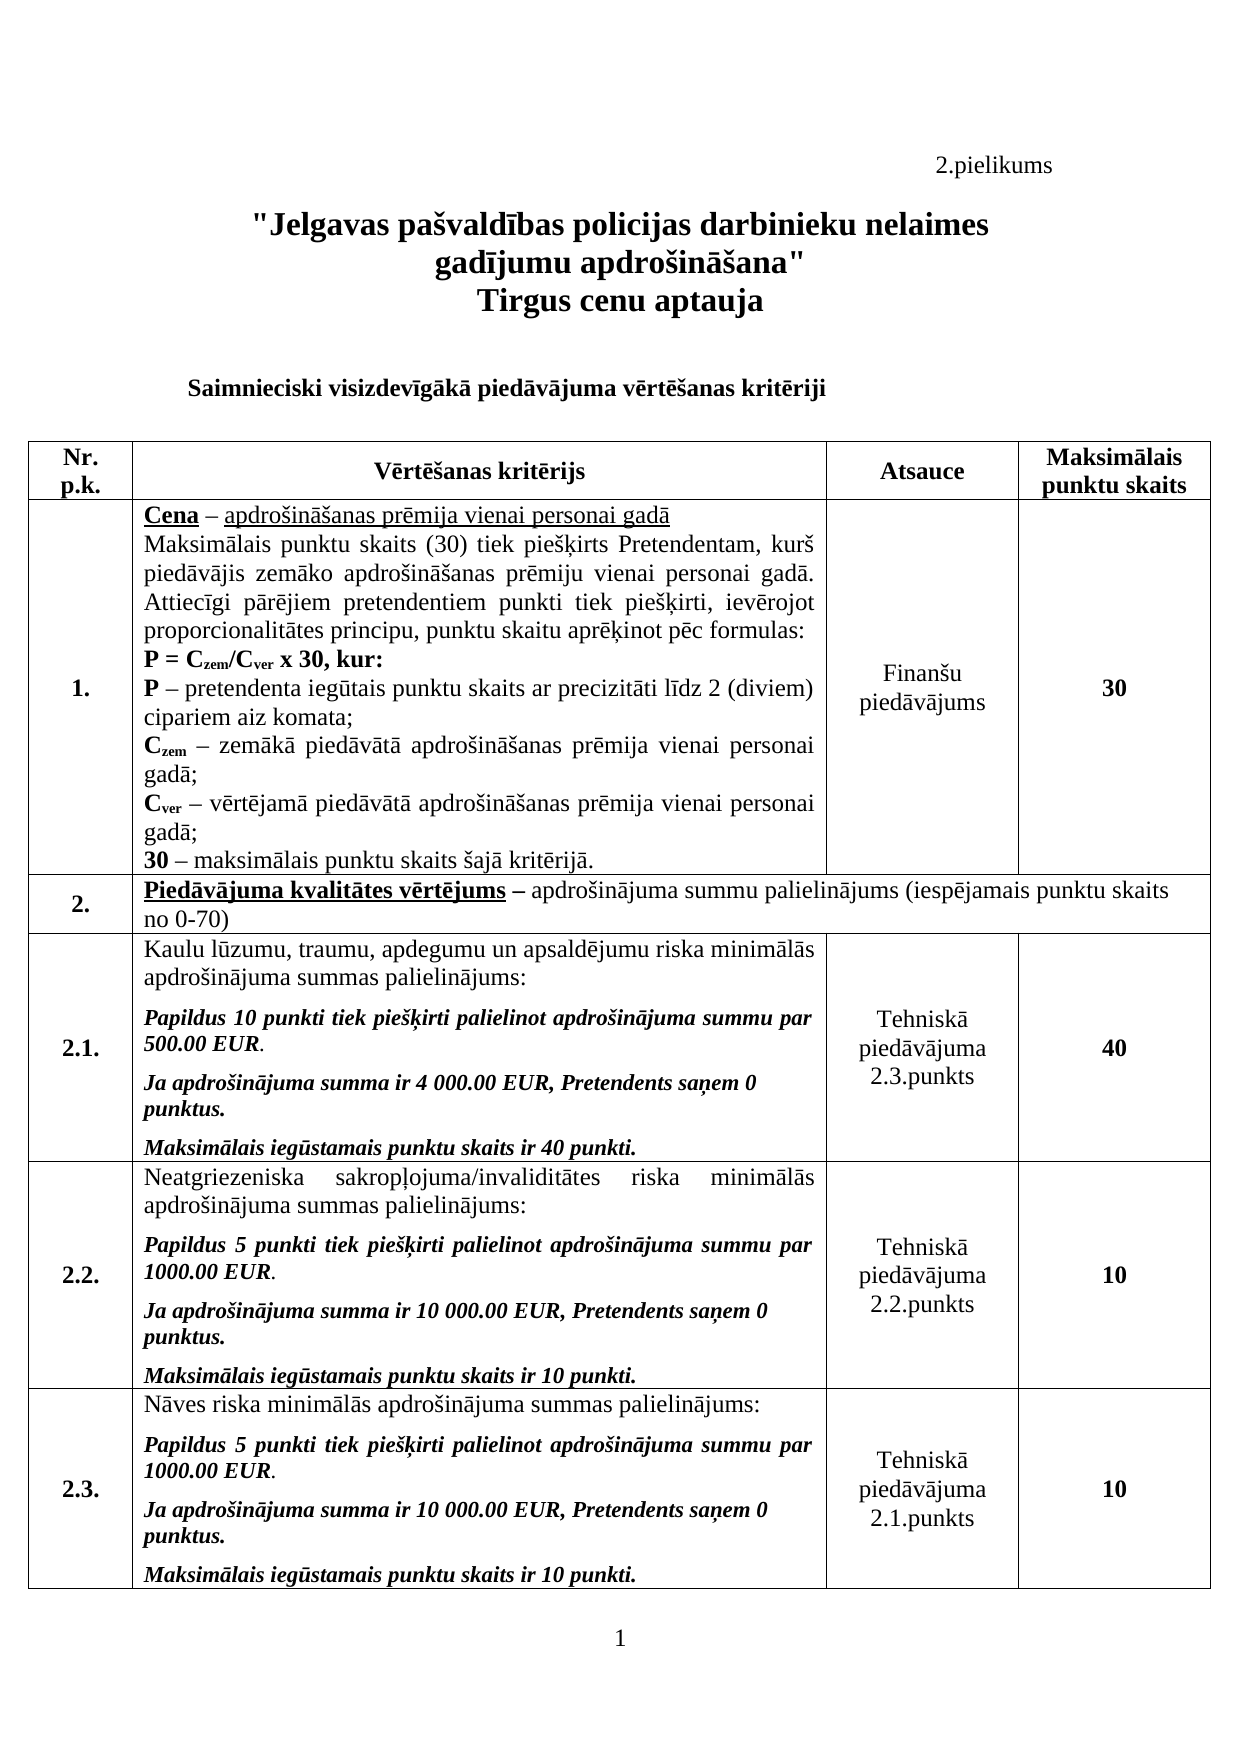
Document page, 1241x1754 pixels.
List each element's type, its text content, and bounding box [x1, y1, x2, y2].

table_cell 2. [29, 875, 132, 933]
table_cell 40 [1019, 934, 1210, 1161]
table_header Vērtēšanas kritērijs [133, 442, 826, 499]
table_cell 10 [1019, 1389, 1210, 1587]
table_cell Neatgriezeniska sakropļojuma/invaliditātes riska minimālās apdrošinājuma summas palielinājums: Papildus 5 punkti tiek piešķirti palielinot apdrošinājuma summu par 1000.00 EUR. Ja apdrošinājuma summa ir 10 000.00 EUR, Pretendents saņem 0 punktus. Maksimālais iegūstamais punktu skaits ir 10 punkti. [133, 1162, 826, 1388]
table_cell 2.1. [29, 934, 132, 1161]
table_cell Tehniskā piedāvājuma 2.1.punkts [827, 1389, 1018, 1587]
table_cell 30 [1019, 500, 1210, 874]
table_cell Kaulu lūzumu, traumu, apdegumu un apsaldējumu riska minimālās apdrošinājuma summas palielinājums: Papildus 10 punkti tiek piešķirti palielinot apdrošinājuma summu par 500.00 EUR. Ja apdrošinājuma summa ir 4 000.00 EUR, Pretendents saņem 0 punktus. Maksimālais iegūstamais punktu skaits ir 40 punkti. [133, 934, 826, 1161]
table_cell 1. [29, 500, 132, 874]
table_cell Piedāvājuma kvalitātes vērtējums – apdrošinājuma summu palielinājums (iespējamais punktu skaits no 0-70) [133, 875, 1210, 933]
table_cell Nāves riska minimālās apdrošinājuma summas palielinājums: Papildus 5 punkti tiek piešķirti palielinot apdrošinājuma summu par 1000.00 EUR. Ja apdrošinājuma summa ir 10 000.00 EUR, Pretendents saņem 0 punktus. Maksimālais iegūstamais punktu skaits ir 10 punkti. [133, 1389, 826, 1587]
table_cell 2.3. [29, 1389, 132, 1587]
text "Jelgavas pašvaldības policijas darbinieku nelaimes gadījumu apdrošināšana" [187, 204, 1053, 281]
table_cell Cena – apdrošināšanas prēmija vienai personai gadā Maksimālais punktu skaits (30) tiek piešķirts Pretendentam, kurš piedāvājis zemāko apdrošināšanas prēmiju vienai personai gadā. Attiecīgi pārējiem pretendentiem punkti tiek piešķirti, ievērojot proporcionalitātes principu, punktu skaitu aprēķinot pēc formulas: P = Czem/Cver x 30, kur: P – pretendenta iegūtais punktu skaits ar precizitāti līdz 2 (diviem) cipariem aiz komata; Czem – zemākā piedāvātā apdrošināšanas prēmija vienai personai gadā; Cver – vērtējamā piedāvātā apdrošināšanas prēmija vienai personai gadā; 30 – maksimālais punktu skaits šajā kritērijā. [133, 500, 826, 874]
table_header Atsauce [827, 442, 1018, 499]
table_cell 10 [1019, 1162, 1210, 1388]
text 2.pielikums [225, 150, 1053, 179]
text Tirgus cenu aptauja [187, 281, 1053, 319]
table_cell Tehniskā piedāvājuma 2.3.punkts [827, 934, 1018, 1161]
table_cell 2.2. [29, 1162, 132, 1388]
table_header Maksimālais punktu skaits [1019, 442, 1210, 499]
table_cell Finanšu piedāvājums [827, 500, 1018, 874]
text Saimnieciski visizdevīgākā piedāvājuma vērtēšanas kritēriji [187, 373, 1053, 401]
table_header Nr. p.k. [29, 442, 132, 499]
table_cell Tehniskā piedāvājuma 2.2.punkts [827, 1162, 1018, 1388]
